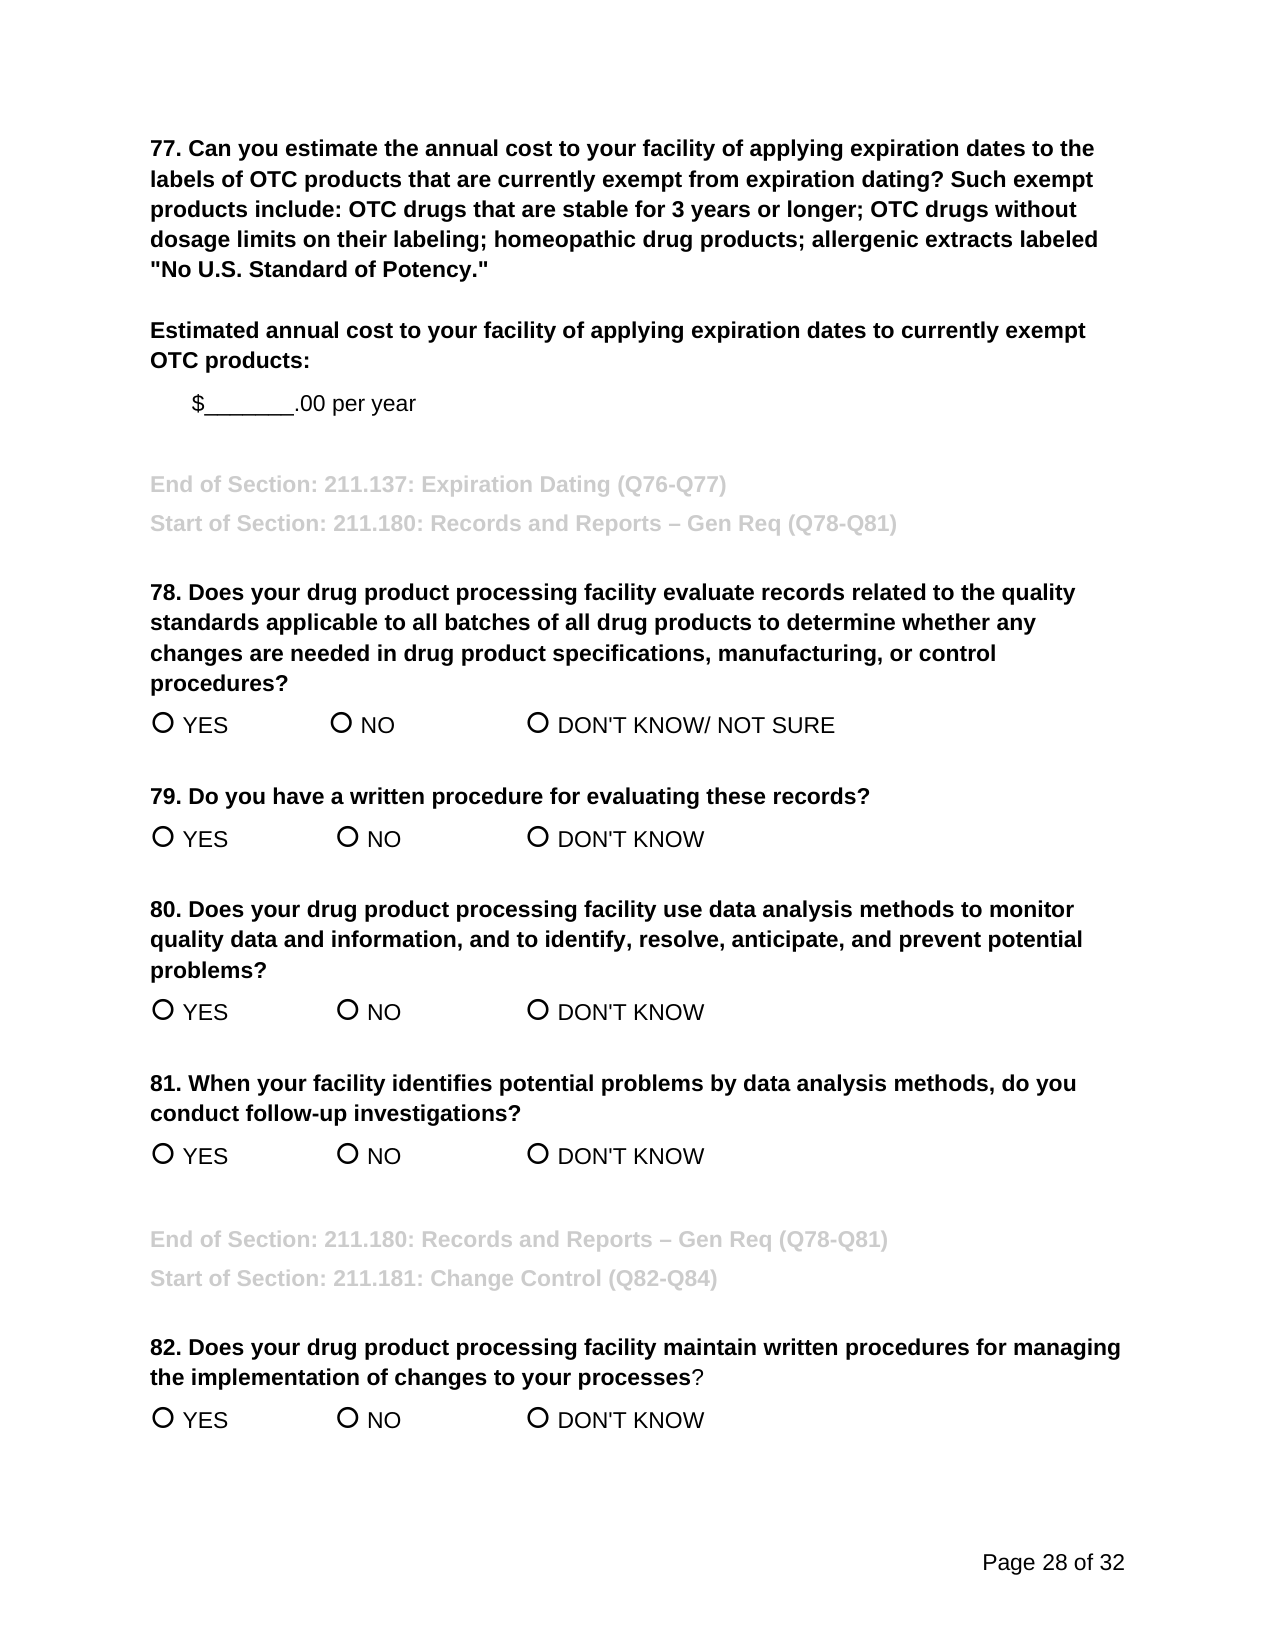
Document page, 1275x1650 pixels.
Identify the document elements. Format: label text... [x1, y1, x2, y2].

text End of Section: 211.137: Expiration Dating (Q76-Q77) [150, 471, 1125, 497]
text Start of Section: 211.181: Change Control (Q82-Q84) [150, 1264, 1125, 1291]
text YES NO DON'T KNOW [150, 826, 1134, 853]
text 79. Do you have a written procedure for evaluating these records? [150, 783, 1125, 809]
text 82. Does your drug product processing facility maintain written procedures for managing the implementation of changes to your processes? [150, 1334, 1125, 1390]
text 78. Does your drug product processing facility evaluate records related to the quality standards applicable to all batches of all drug products to determine whether any changes are needed in drug product specifications, manufacturing, or control procedures? [150, 579, 1125, 696]
text Start of Section: 211.180: Records and Reports – Gen Req (Q78-Q81) [150, 510, 1125, 536]
text 77. Can you estimate the annual cost to your facility of applying expiration dates to the labels of OTC products that are currently exempt from expiration dating? Such exempt products include: OTC drugs that are stable for 3 years or longer; OTC drugs without dosage limits on their labeling; homeopathic drug products; allergenic extracts labeled "No U.S. Standard of Potency." Estimated annual cost to your facility of applying expiration dates to currently exempt OTC products: [150, 135, 1125, 373]
text $_______.00 per year [150, 389, 1125, 416]
text YES NO DON'T KNOW [150, 999, 1134, 1027]
text YES NO DON'T KNOW/ NOT SURE [150, 712, 1134, 740]
text 81. When your facility identifies potential problems by data analysis methods, do you conduct follow-up investigations? [150, 1070, 1125, 1126]
text YES NO DON'T KNOW [150, 1143, 1134, 1171]
text End of Section: 211.180: Records and Reports – Gen Req (Q78-Q81) [150, 1226, 1125, 1252]
text YES NO DON'T KNOW [150, 1407, 1134, 1434]
text 80. Does your drug product processing facility use data analysis methods to monitor quality data and information, and to identify, resolve, anticipate, and prevent potential problems? [150, 896, 1125, 983]
